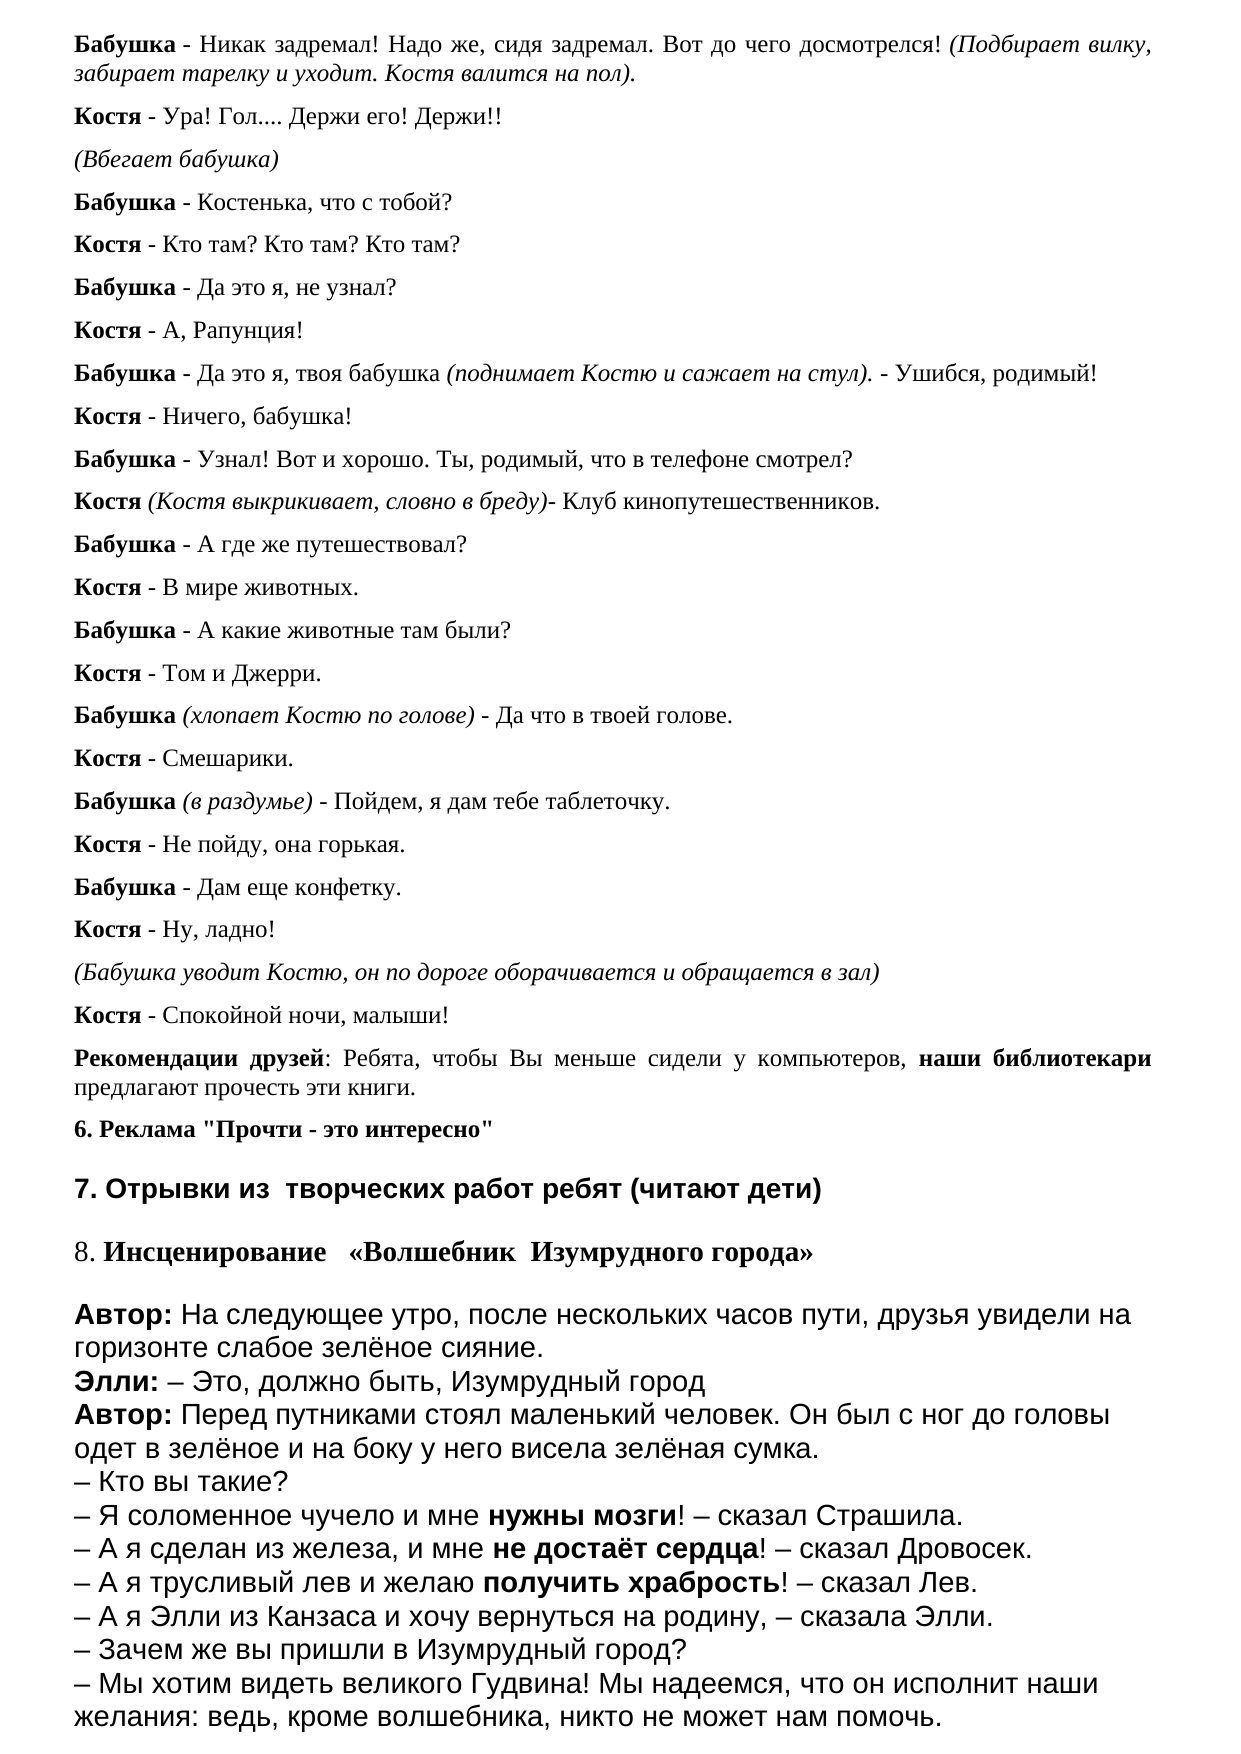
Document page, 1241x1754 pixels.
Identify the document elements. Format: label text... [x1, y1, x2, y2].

text Рекомендации друзей: Ребята, чтобы Вы меньше сидели у компьютеров, наши библиотекари предлагают прочесть эти книги. [74, 1043, 1152, 1101]
text Костя (Костя выкрикивает, словно в бреду)- Клуб кинопутешественников. [74, 486, 1152, 515]
text Костя - Смешарики. [74, 743, 1152, 772]
text Костя - В мире животных. [74, 572, 1152, 601]
text Бабушка (в раздумье) - Пойдем, я дам тебе таблеточку. [74, 786, 1152, 815]
text Бабушка - Да это я, не узнал? [74, 272, 1152, 301]
text Бабушка - Костенька, что с тобой? [74, 187, 1152, 216]
text (Вбегает бабушка) [74, 144, 1152, 173]
text 6. Реклама "Прочти - это интересно" [74, 1114, 1152, 1143]
text Костя - Спокойной ночи, малыши! [74, 1000, 1152, 1029]
text 7. Отрывки из творческих работ ребят (читают дети) [74, 1172, 1152, 1205]
text 8. Инсценирование «Волшебник Изумрудного города» [74, 1234, 1152, 1268]
text Костя - Ура! Гол.... Держи его! Держи!! [74, 101, 1152, 130]
text Бабушка - Да это я, твоя бабушка (поднимает Костю и сажает на стул). - Ушибся, родимый! [74, 358, 1152, 387]
text Бабушка - Никак задремал! Надо же, сидя задремал. Вот до чего досмотрелся! (Подбирает вилку, забирает тарелку и уходит. Костя валится на пол). [74, 29, 1152, 87]
text Костя - Том и Джерри. [74, 658, 1152, 686]
text (Бабушка уводит Костю, он по дороге оборачивается и обращается в зал) [74, 957, 1152, 986]
text Бабушка - А где же путешествовал? [74, 529, 1152, 558]
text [74, 1297, 1152, 1733]
text Костя - Кто там? Кто там? Кто там? [74, 229, 1152, 258]
text Бабушка - Дам еще конфетку. [74, 872, 1152, 901]
text Бабушка (хлопает Костю по голове) - Да что в твоей голове. [74, 701, 1152, 729]
text Костя - Не пойду, она горькая. [74, 829, 1152, 858]
text Костя - Ничего, бабушка! [74, 401, 1152, 429]
text Бабушка - А какие животные там были? [74, 615, 1152, 644]
text Бабушка - Узнал! Вот и хорошо. Ты, родимый, что в телефоне смотрел? [74, 444, 1152, 472]
text Костя - А, Рапунция! [74, 315, 1152, 344]
text Костя - Ну, ладно! [74, 914, 1152, 943]
